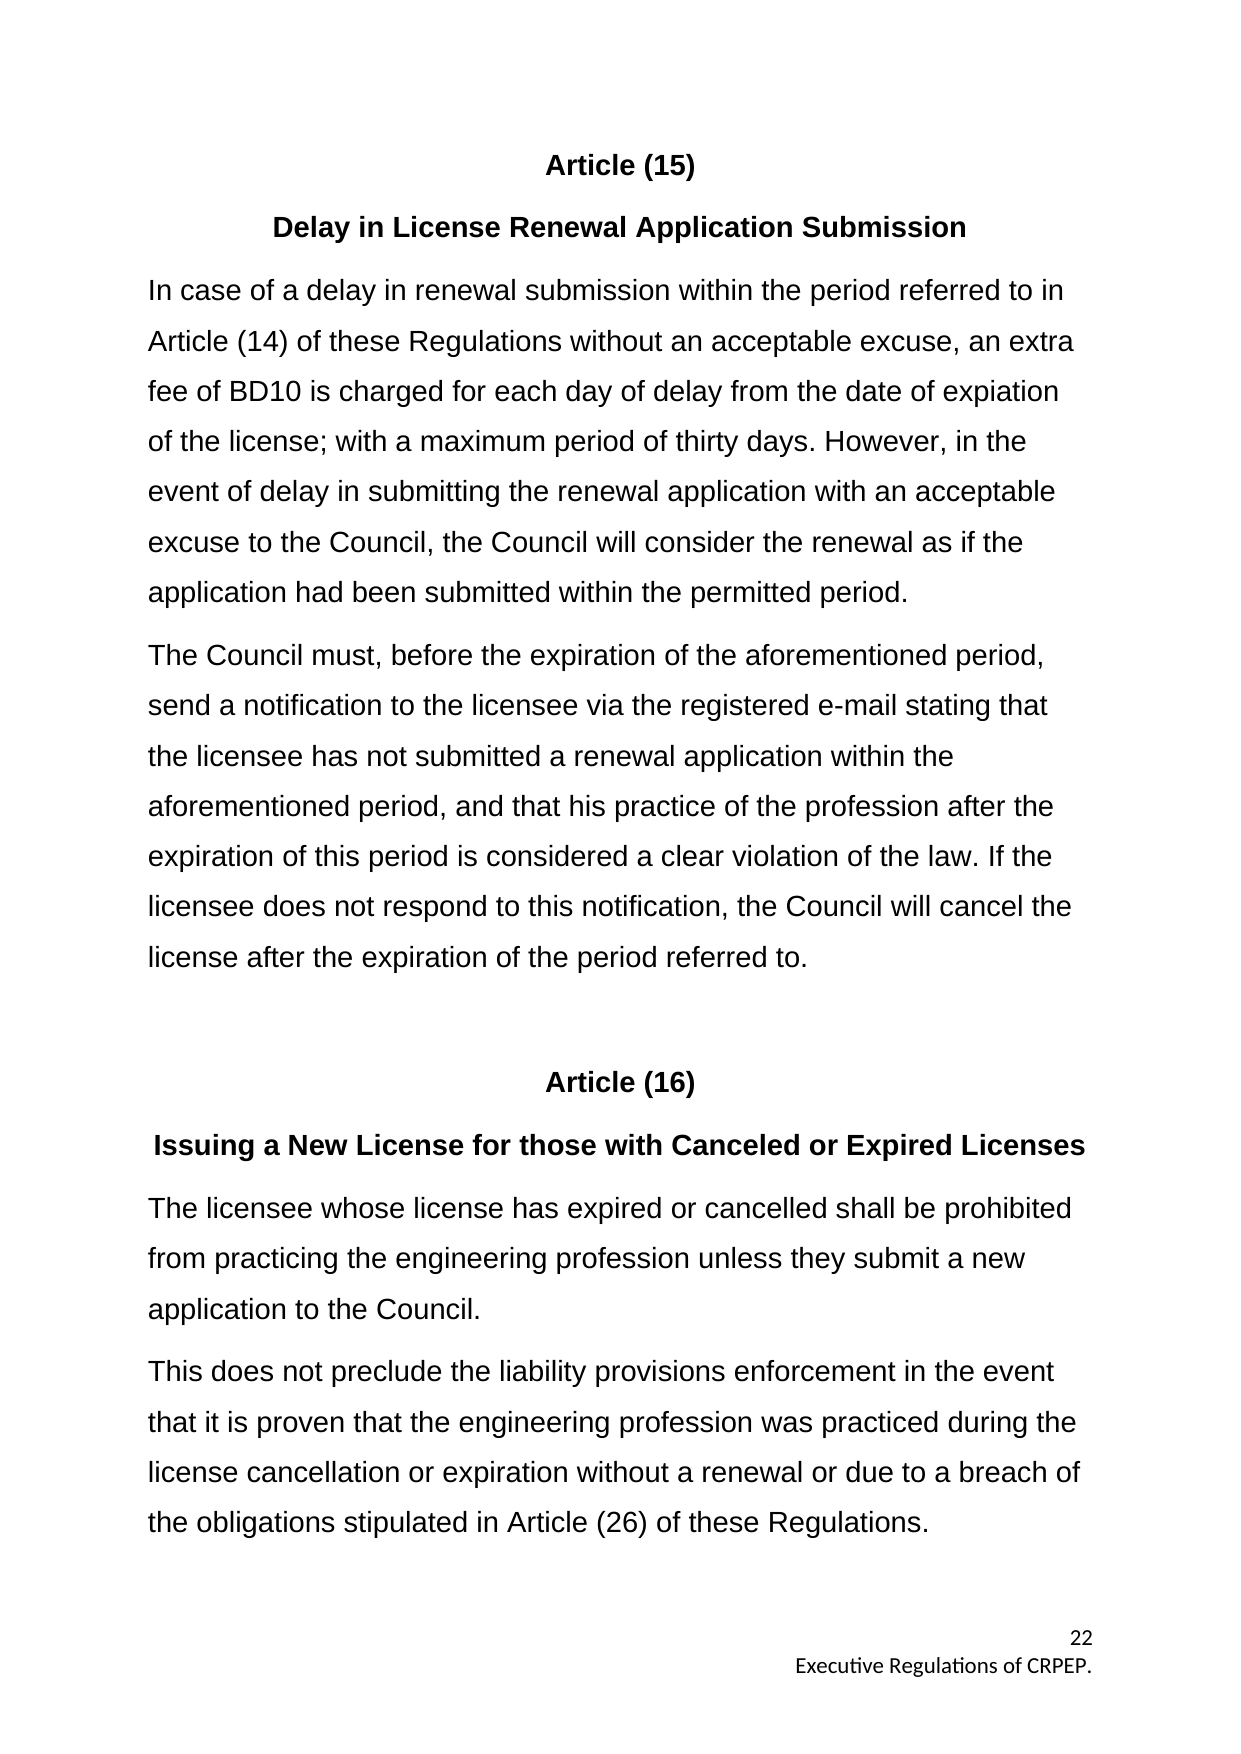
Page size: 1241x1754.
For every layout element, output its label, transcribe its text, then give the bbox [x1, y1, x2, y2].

text The licensee whose license has expired or cancelled shall be prohibited from practicing the engineering profession unless they submit a new application to the Council. [148, 1191, 1093, 1325]
text The Council must, before the expiration of the aforementioned period, send a notification to the licensee via the registered e-mail stating that the licensee has not submitted a renewal application within the aforementioned period, and that his practice of the profession after the expiration of this period is considered a clear violation of the law. If the licensee does not respond to this notification, the Council will cancel the license after the expiration of the period referred to. [148, 638, 1093, 973]
text Article (15) [148, 148, 1093, 181]
text This does not preclude the liability provisions enforcement in the event that it is proven that the engineering profession was practiced during the license cancellation or expiration without a renewal or due to a breach of the obligations stipulated in Article (26) of these Regulations. [148, 1354, 1093, 1539]
text Article (16) [148, 1065, 1093, 1099]
text Delay in License Renewal Application Submission [148, 210, 1093, 244]
text In case of a delay in renewal submission within the period referred to in Article (14) of these Regulations without an acceptable excuse, an extra fee of BD10 is charged for each day of delay from the date of expiation of the license; with a maximum period of thirty days. However, in the event of delay in submitting the renewal application with an acceptable excuse to the Council, the Council will consider the renewal as if the application had been submitted within the permitted period. [148, 273, 1093, 609]
text Issuing a New License for those with Canceled or Expired Licenses [148, 1128, 1093, 1162]
